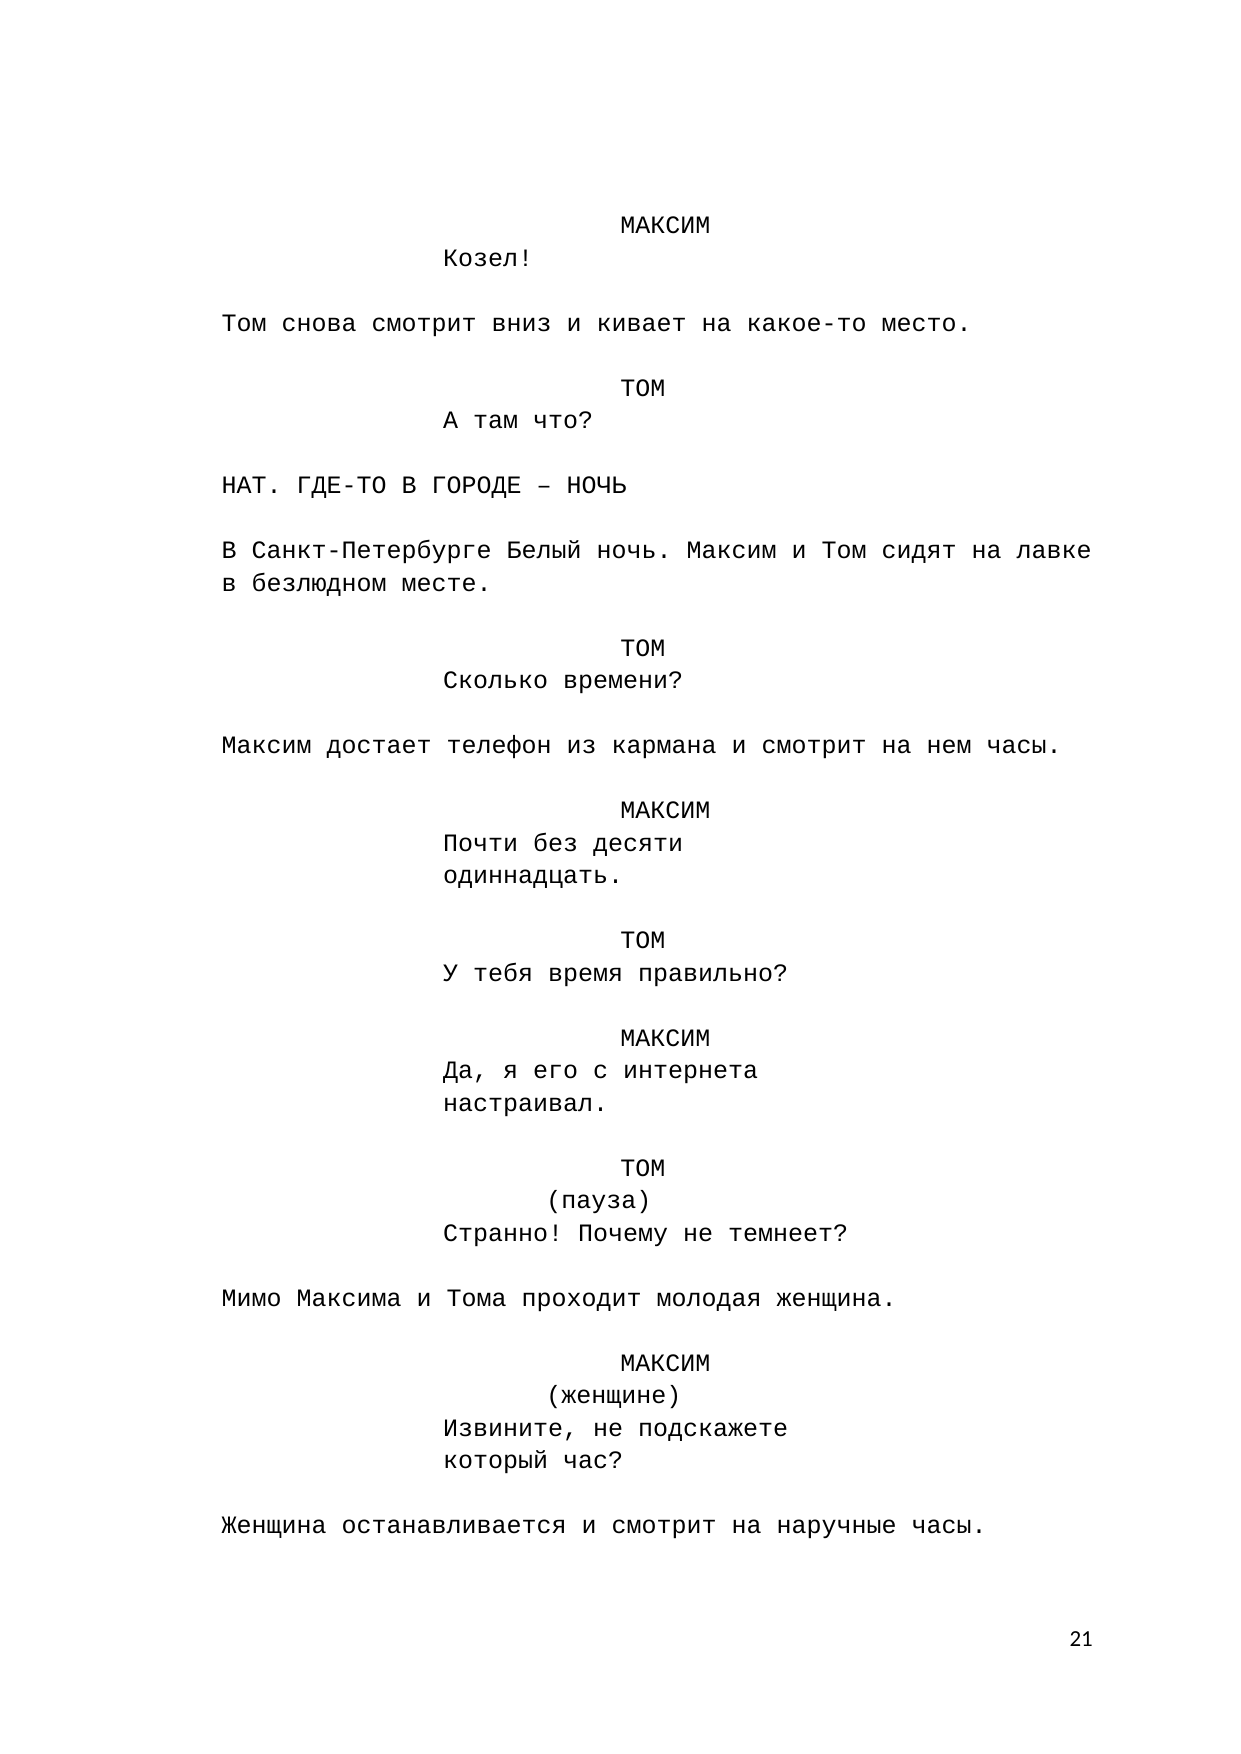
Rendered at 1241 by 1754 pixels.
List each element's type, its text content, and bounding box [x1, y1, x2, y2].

text Максим достает телефон из кармана и смотрит на нем часы. [221, 733, 1092, 761]
text Том снова смотрит вниз и кивает на какое-то место. [221, 310, 1092, 338]
text (женщине) [546, 1383, 827, 1411]
text МАКСИМ [620, 1350, 1092, 1378]
text У тебя время правильно? [443, 960, 871, 988]
text Мимо Максима и Тома проходит молодая женщина. [221, 1285, 1092, 1313]
text Женщина останавливается и смотрит на наручные часы. [221, 1513, 1092, 1541]
text Да, я его с интернета настраивал. [443, 1058, 871, 1118]
text В Санкт-Петербурге Белый ночь. Максим и Том сидят на лавке в безлюдном месте. [221, 538, 1092, 598]
text МАКСИМ [620, 1025, 1092, 1053]
text МАКСИМ [620, 798, 1092, 826]
text НАТ. ГДЕ-ТО В ГОРОДЕ – НОЧЬ [221, 473, 871, 501]
text ТОМ [620, 1155, 1092, 1183]
text (пауза) [546, 1188, 827, 1216]
text Странно! Почему не темнеет? [443, 1220, 871, 1248]
text Извините, не подскажете который час? [443, 1415, 871, 1476]
text Сколько времени? [443, 668, 871, 696]
text ТОМ [620, 375, 1092, 403]
text А там что? [443, 408, 871, 436]
text Козел! [443, 245, 871, 273]
text ТОМ [620, 928, 1092, 956]
text ТОМ [620, 635, 1092, 663]
text МАКСИМ [620, 213, 1092, 241]
text Почти без десяти одиннадцать. [443, 830, 871, 891]
